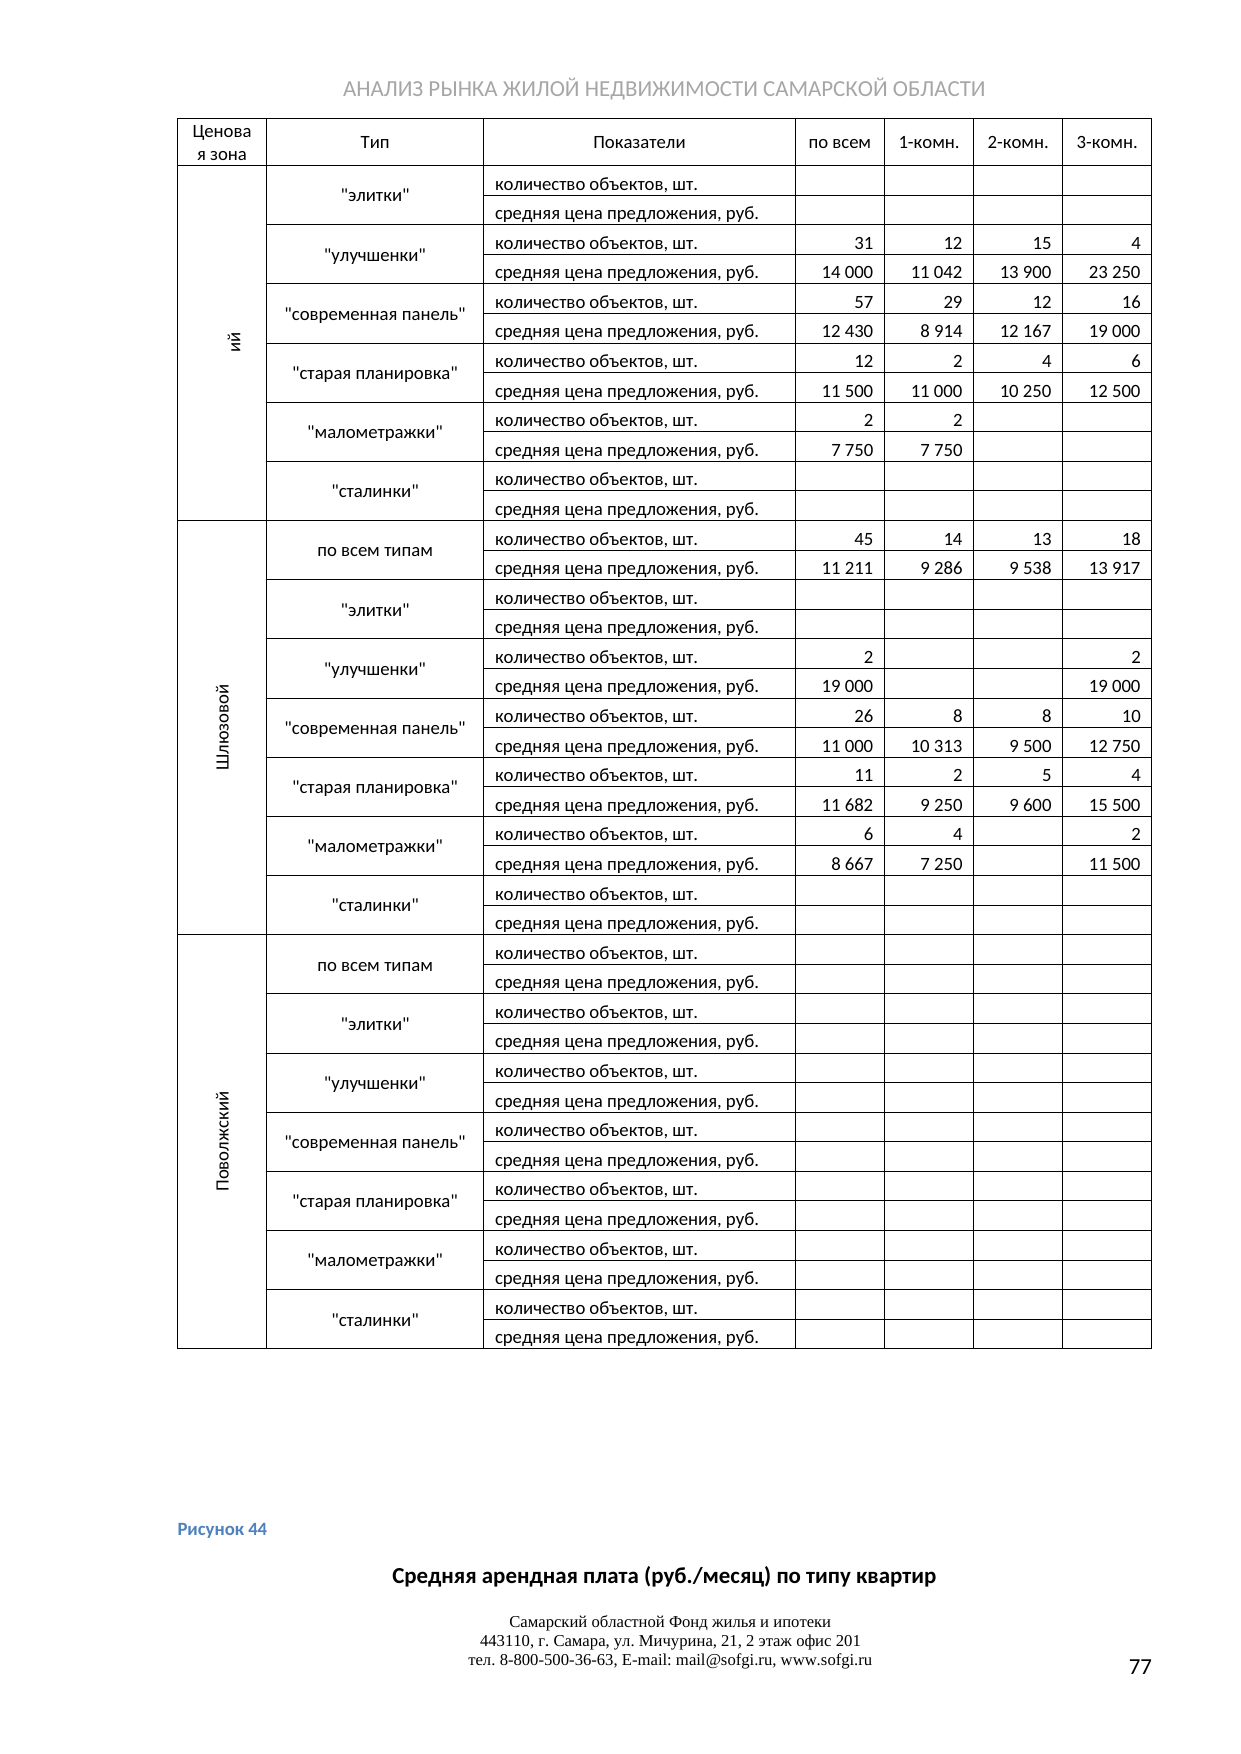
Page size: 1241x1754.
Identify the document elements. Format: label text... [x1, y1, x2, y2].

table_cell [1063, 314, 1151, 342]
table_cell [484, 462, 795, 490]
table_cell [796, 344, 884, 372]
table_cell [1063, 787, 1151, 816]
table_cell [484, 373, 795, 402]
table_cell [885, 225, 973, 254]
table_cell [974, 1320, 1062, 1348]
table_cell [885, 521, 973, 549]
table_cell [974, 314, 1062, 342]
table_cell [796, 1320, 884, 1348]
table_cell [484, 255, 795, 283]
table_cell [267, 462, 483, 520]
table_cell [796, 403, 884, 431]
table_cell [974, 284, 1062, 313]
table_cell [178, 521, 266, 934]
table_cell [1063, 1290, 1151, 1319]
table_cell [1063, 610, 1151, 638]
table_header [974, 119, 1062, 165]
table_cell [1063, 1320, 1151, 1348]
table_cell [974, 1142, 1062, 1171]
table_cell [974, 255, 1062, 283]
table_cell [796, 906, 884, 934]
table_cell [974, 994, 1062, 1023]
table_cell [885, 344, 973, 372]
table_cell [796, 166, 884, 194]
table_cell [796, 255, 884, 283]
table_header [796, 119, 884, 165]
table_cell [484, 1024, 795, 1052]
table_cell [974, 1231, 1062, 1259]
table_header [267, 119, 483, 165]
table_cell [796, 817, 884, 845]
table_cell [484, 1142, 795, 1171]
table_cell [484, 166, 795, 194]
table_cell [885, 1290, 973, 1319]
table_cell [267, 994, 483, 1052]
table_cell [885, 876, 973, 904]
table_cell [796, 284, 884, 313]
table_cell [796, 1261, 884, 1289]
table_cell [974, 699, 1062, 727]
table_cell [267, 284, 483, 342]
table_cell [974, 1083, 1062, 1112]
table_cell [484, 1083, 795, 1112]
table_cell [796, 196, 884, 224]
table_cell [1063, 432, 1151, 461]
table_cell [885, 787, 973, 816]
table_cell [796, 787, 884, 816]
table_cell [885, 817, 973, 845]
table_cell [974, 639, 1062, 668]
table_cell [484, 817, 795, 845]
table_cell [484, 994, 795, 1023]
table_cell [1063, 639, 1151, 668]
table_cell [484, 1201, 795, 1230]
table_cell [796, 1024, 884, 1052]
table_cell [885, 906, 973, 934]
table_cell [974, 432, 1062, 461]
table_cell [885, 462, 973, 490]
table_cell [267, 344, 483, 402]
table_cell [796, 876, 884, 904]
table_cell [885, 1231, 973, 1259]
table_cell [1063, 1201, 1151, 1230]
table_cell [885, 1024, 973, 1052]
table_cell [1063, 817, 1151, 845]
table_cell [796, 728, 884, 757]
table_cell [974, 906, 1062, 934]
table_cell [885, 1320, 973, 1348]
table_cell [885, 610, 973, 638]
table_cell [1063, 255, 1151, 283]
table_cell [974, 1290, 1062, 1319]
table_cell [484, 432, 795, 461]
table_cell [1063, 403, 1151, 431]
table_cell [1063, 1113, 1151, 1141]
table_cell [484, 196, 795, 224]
text Рисунок 44 [177, 1517, 1152, 1540]
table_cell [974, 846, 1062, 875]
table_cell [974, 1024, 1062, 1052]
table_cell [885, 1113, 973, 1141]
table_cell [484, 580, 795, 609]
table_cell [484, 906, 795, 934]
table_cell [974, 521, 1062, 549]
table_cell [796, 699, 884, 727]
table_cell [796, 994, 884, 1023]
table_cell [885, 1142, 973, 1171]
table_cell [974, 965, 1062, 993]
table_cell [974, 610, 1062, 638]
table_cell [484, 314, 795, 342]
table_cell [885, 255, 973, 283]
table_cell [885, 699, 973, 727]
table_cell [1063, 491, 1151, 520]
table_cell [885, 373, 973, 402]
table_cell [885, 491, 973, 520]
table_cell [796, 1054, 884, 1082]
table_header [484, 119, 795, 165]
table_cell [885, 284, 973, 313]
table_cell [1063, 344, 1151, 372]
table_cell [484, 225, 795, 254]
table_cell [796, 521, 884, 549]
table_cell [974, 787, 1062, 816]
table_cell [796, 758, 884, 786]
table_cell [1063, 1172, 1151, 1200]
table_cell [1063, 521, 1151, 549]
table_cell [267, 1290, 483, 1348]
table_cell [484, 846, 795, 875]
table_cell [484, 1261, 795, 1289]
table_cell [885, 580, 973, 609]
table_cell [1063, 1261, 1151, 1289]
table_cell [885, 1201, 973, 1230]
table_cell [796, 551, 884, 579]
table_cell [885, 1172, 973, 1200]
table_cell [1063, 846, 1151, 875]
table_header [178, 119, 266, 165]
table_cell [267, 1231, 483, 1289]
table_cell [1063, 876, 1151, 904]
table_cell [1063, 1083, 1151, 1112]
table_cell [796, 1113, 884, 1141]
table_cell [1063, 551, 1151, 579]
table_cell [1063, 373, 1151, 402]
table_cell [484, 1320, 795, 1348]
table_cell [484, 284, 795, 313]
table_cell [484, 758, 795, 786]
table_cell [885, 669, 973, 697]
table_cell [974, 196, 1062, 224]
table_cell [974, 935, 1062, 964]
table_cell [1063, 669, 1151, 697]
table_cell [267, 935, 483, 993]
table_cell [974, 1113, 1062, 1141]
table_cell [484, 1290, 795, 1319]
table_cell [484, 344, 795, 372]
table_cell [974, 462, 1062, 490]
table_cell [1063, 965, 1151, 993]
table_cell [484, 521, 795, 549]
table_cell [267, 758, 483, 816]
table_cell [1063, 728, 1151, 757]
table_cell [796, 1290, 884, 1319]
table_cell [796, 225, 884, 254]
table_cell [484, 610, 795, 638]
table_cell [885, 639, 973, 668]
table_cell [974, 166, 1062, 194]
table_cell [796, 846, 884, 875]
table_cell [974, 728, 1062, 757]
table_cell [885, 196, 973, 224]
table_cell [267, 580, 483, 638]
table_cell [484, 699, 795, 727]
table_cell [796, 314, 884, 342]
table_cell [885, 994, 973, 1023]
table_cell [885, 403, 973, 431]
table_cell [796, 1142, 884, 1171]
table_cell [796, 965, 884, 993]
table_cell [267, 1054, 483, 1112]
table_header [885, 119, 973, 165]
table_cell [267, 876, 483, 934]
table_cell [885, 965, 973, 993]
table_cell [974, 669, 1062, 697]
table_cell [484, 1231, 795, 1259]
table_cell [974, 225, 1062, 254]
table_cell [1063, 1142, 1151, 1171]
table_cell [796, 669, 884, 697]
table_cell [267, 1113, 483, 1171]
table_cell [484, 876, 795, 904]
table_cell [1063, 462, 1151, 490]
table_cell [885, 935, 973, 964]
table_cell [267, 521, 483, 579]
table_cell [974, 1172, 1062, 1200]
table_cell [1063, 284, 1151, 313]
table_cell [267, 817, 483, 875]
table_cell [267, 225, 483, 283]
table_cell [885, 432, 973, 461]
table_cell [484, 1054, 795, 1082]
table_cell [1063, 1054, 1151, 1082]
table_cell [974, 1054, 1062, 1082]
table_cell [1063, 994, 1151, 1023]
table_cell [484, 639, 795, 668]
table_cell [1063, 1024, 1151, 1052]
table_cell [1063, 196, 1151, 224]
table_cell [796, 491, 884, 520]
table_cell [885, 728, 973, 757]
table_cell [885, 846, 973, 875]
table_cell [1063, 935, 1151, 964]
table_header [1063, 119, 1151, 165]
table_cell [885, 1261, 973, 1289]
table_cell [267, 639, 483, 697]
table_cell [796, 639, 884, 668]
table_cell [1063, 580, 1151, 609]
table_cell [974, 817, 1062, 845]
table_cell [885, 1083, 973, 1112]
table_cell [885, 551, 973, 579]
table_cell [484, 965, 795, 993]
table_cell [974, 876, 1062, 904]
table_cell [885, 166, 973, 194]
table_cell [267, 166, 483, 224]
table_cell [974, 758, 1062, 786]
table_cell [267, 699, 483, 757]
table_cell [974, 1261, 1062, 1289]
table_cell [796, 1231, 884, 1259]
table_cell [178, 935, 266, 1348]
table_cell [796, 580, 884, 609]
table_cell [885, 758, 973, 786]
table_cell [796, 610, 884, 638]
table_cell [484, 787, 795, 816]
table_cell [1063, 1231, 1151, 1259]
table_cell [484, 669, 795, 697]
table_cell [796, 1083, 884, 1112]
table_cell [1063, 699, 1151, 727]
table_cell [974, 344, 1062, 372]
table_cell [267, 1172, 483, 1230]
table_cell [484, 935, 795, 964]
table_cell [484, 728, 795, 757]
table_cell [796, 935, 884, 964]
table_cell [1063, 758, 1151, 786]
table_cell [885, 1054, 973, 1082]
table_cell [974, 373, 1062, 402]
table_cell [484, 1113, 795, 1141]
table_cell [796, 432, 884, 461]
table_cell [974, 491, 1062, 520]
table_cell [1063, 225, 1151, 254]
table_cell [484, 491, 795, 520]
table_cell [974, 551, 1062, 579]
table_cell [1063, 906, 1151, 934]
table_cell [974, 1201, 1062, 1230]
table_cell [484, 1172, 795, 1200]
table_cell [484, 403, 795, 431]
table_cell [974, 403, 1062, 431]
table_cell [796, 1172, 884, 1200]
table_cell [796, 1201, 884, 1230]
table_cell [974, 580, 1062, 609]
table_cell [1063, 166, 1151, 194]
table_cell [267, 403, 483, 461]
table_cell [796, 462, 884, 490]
text Средняя арендная плата (руб./месяц) по типу квартир [177, 1561, 1152, 1589]
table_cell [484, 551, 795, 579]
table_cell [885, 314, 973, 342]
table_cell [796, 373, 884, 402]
